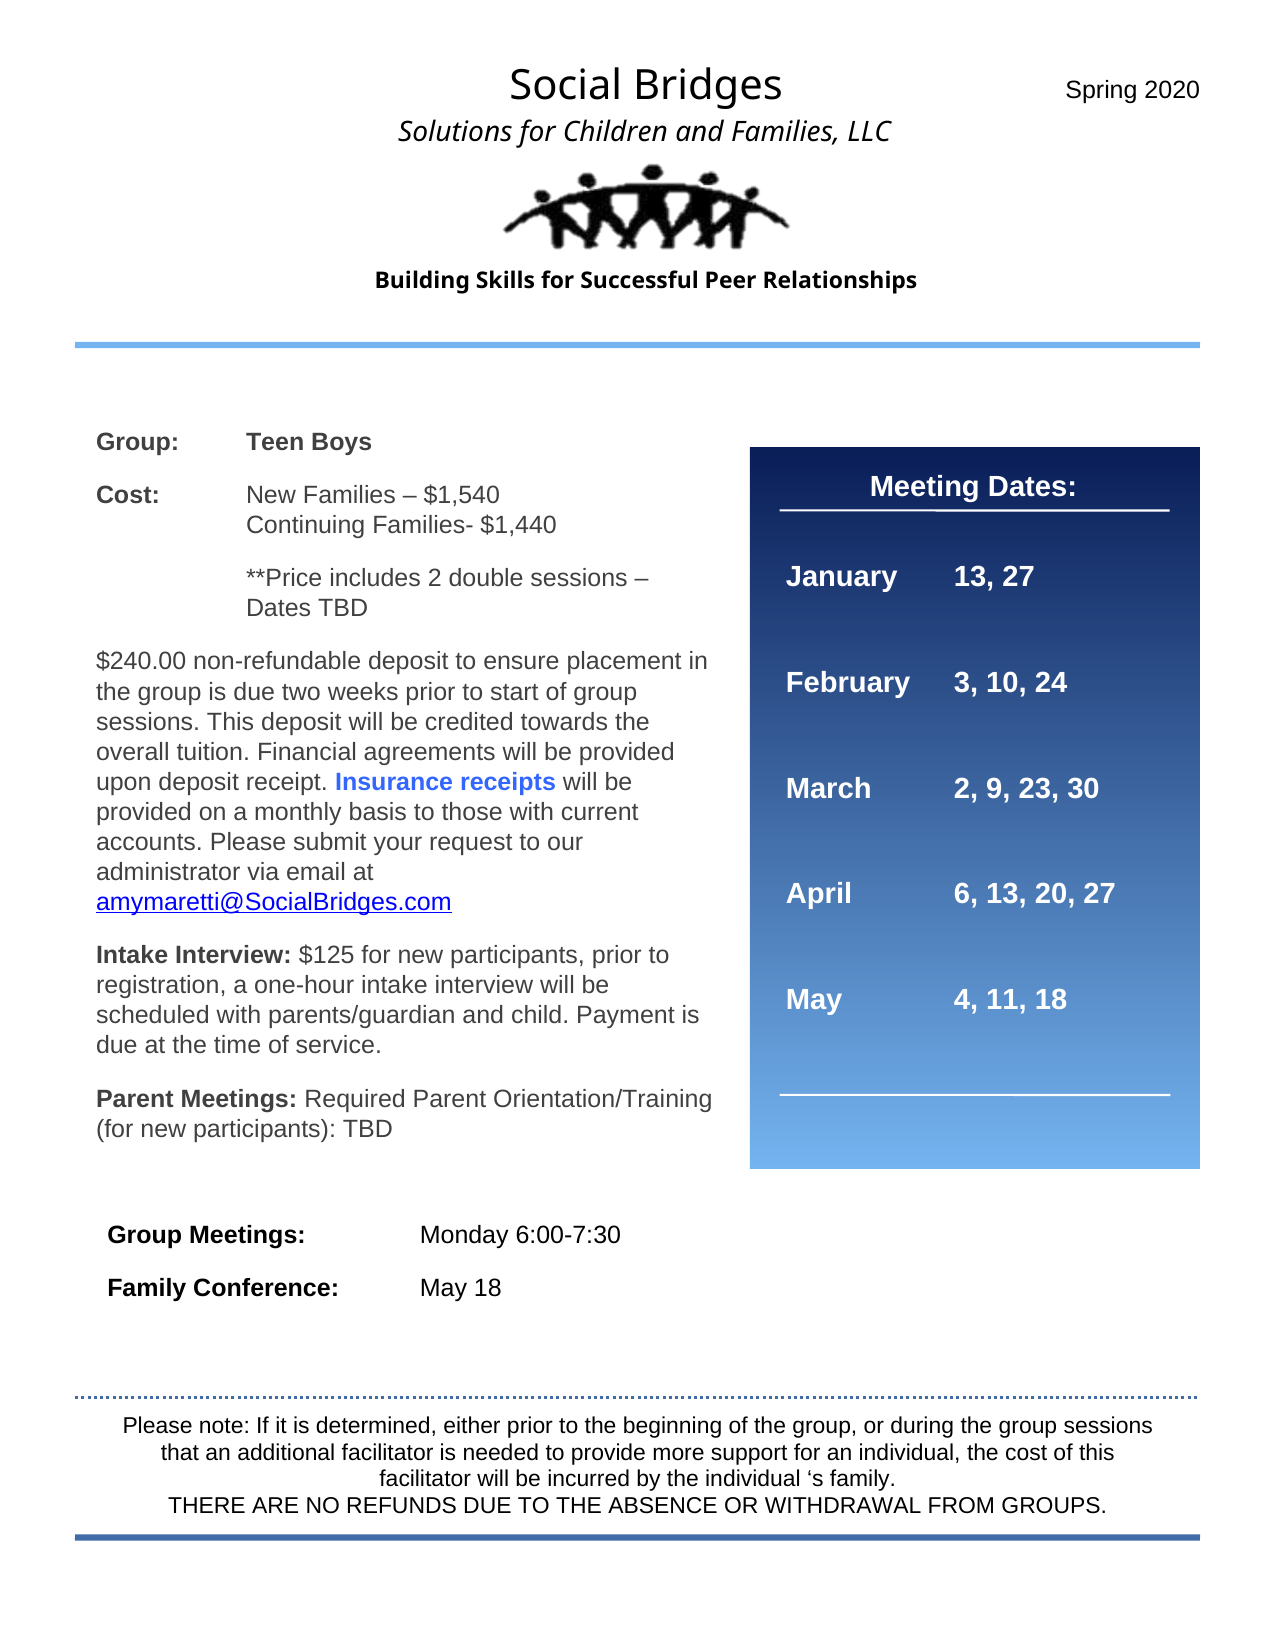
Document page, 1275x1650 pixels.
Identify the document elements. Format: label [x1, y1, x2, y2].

picture [495, 150, 797, 264]
